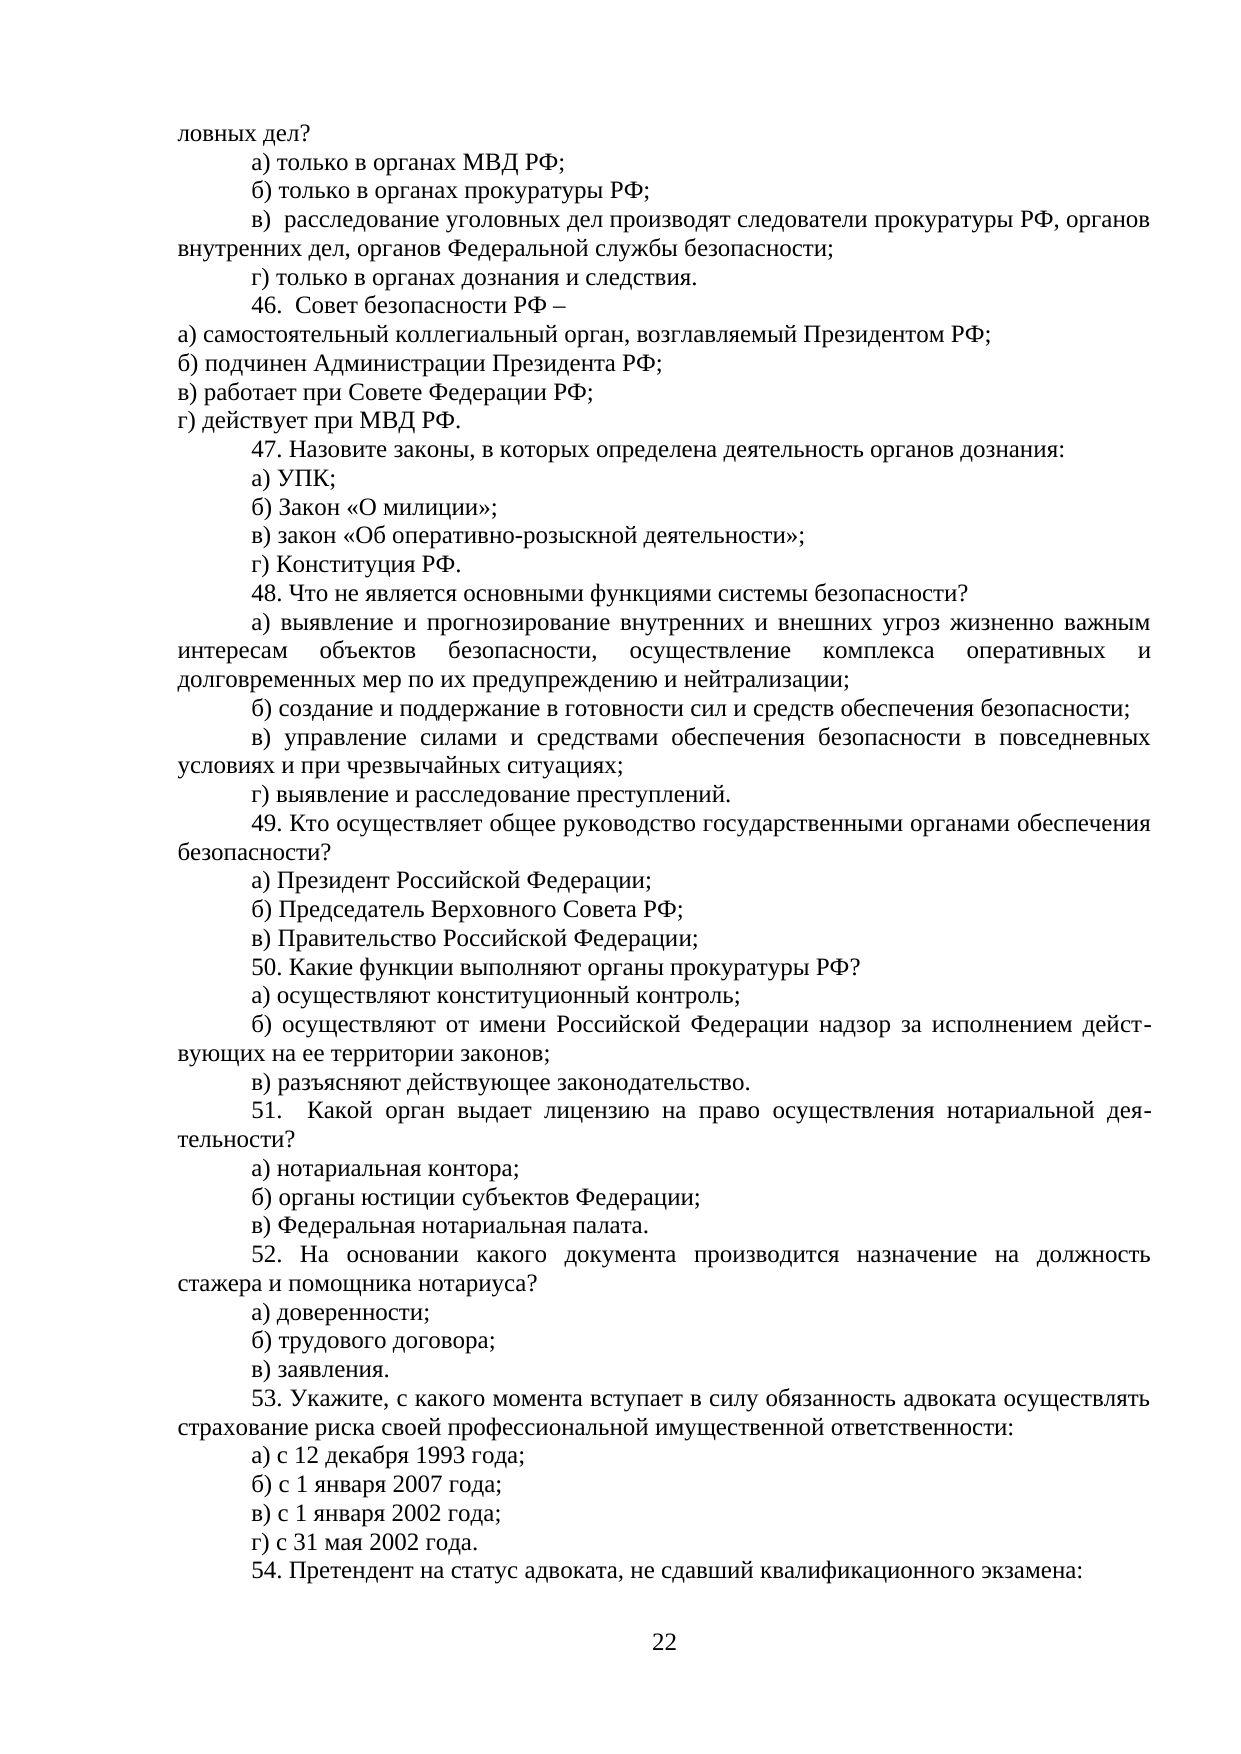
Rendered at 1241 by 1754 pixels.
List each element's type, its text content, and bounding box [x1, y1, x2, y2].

text 51. Какой орган выдает лицензию на право осуществления нотариальной деятельности? [177, 1096, 1152, 1153]
text а) с 12 декабря 1993 года; [177, 1441, 1152, 1469]
text в) расследование уголовных дел производят следователи прокуратуры РФ, органов внутренних дел, органов Федеральной службы безопасности; [177, 204, 1152, 262]
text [177, 118, 1152, 147]
text б) Председатель Верховного Совета РФ; [177, 894, 1152, 923]
text б) осуществляют от имени Российской Федерации надзор за исполнением действующих на ее территории законов; [177, 1009, 1152, 1067]
text б) органы юстиции субъектов Федерации; [177, 1182, 1152, 1211]
text 46. Совет безопасности РФ – а) самостоятельный коллегиальный орган, возглавляемый Президентом РФ; б) подчинен Администрации Президента РФ; в) работает при Совете Федерации РФ; г) действует при МВД РФ. [177, 291, 1152, 434]
text 49. Кто осуществляет общее руководство государственными органами обеспечения безопасности? [177, 808, 1152, 866]
text г) с 31 мая 2002 года. [177, 1527, 1152, 1556]
text а) Президент Российской Федерации; [177, 866, 1152, 894]
text 50. Какие функции выполняют органы прокуратуры РФ? [177, 952, 1152, 981]
text 52. На основании какого документа производится назначение на должность стажера и помощника нотариуса? [177, 1239, 1152, 1297]
text а) осуществляют конституционный контроль; [177, 981, 1152, 1009]
text в) с 1 января 2002 года; [177, 1498, 1152, 1527]
text г) выявление и расследование преступлений. [177, 779, 1152, 808]
text а) нотариальная контора; [177, 1153, 1152, 1182]
text в) управление силами и средствами обеспечения безопасности в повседневных условиях и при чрезвычайных ситуациях; [177, 722, 1152, 779]
text б) с 1 января 2007 года; [177, 1469, 1152, 1498]
text 48. Что не является основными функциями системы безопасности? [177, 578, 1152, 607]
text 54. Претендент на статус адвоката, не сдавший квалификационного экзамена: [177, 1556, 1152, 1584]
text в) Федеральная нотариальная палата. [177, 1211, 1152, 1239]
text 53. Укажите, с какого момента вступает в силу обязанность адвоката осуществлять страхование риска своей профессиональной имущественной ответственности: [177, 1383, 1152, 1441]
text б) создание и поддержание в готовности сил и средств обеспечения безопасности; [177, 693, 1152, 722]
text а) доверенности; [177, 1297, 1152, 1326]
text а) выявление и прогнозирование внутренних и внешних угроз жизненно важным интересам объектов безопасности, осуществление комплекса оперативных и долговременных мер по их предупреждению и нейтрализации; [177, 607, 1152, 693]
text в) Правительство Российской Федерации; [177, 923, 1152, 952]
text в) разъясняют действующее законодательство. [177, 1067, 1152, 1096]
text 47. Назовите законы, в которых определена деятельность органов дознания: [177, 434, 1152, 463]
text в) закон «Об оперативно-розыскной деятельности»; [177, 521, 1152, 549]
text в) заявления. [177, 1354, 1152, 1383]
text г) только в органах дознания и следствия. [177, 262, 1152, 291]
text б) только в органах прокуратуры РФ; [177, 176, 1152, 204]
text г) Конституция РФ. [177, 549, 1152, 578]
text б) трудового договора; [177, 1326, 1152, 1354]
text б) Закон «О милиции»; [177, 492, 1152, 521]
text а) только в органах МВД РФ; [177, 147, 1152, 176]
text а) УПК; [177, 463, 1152, 492]
